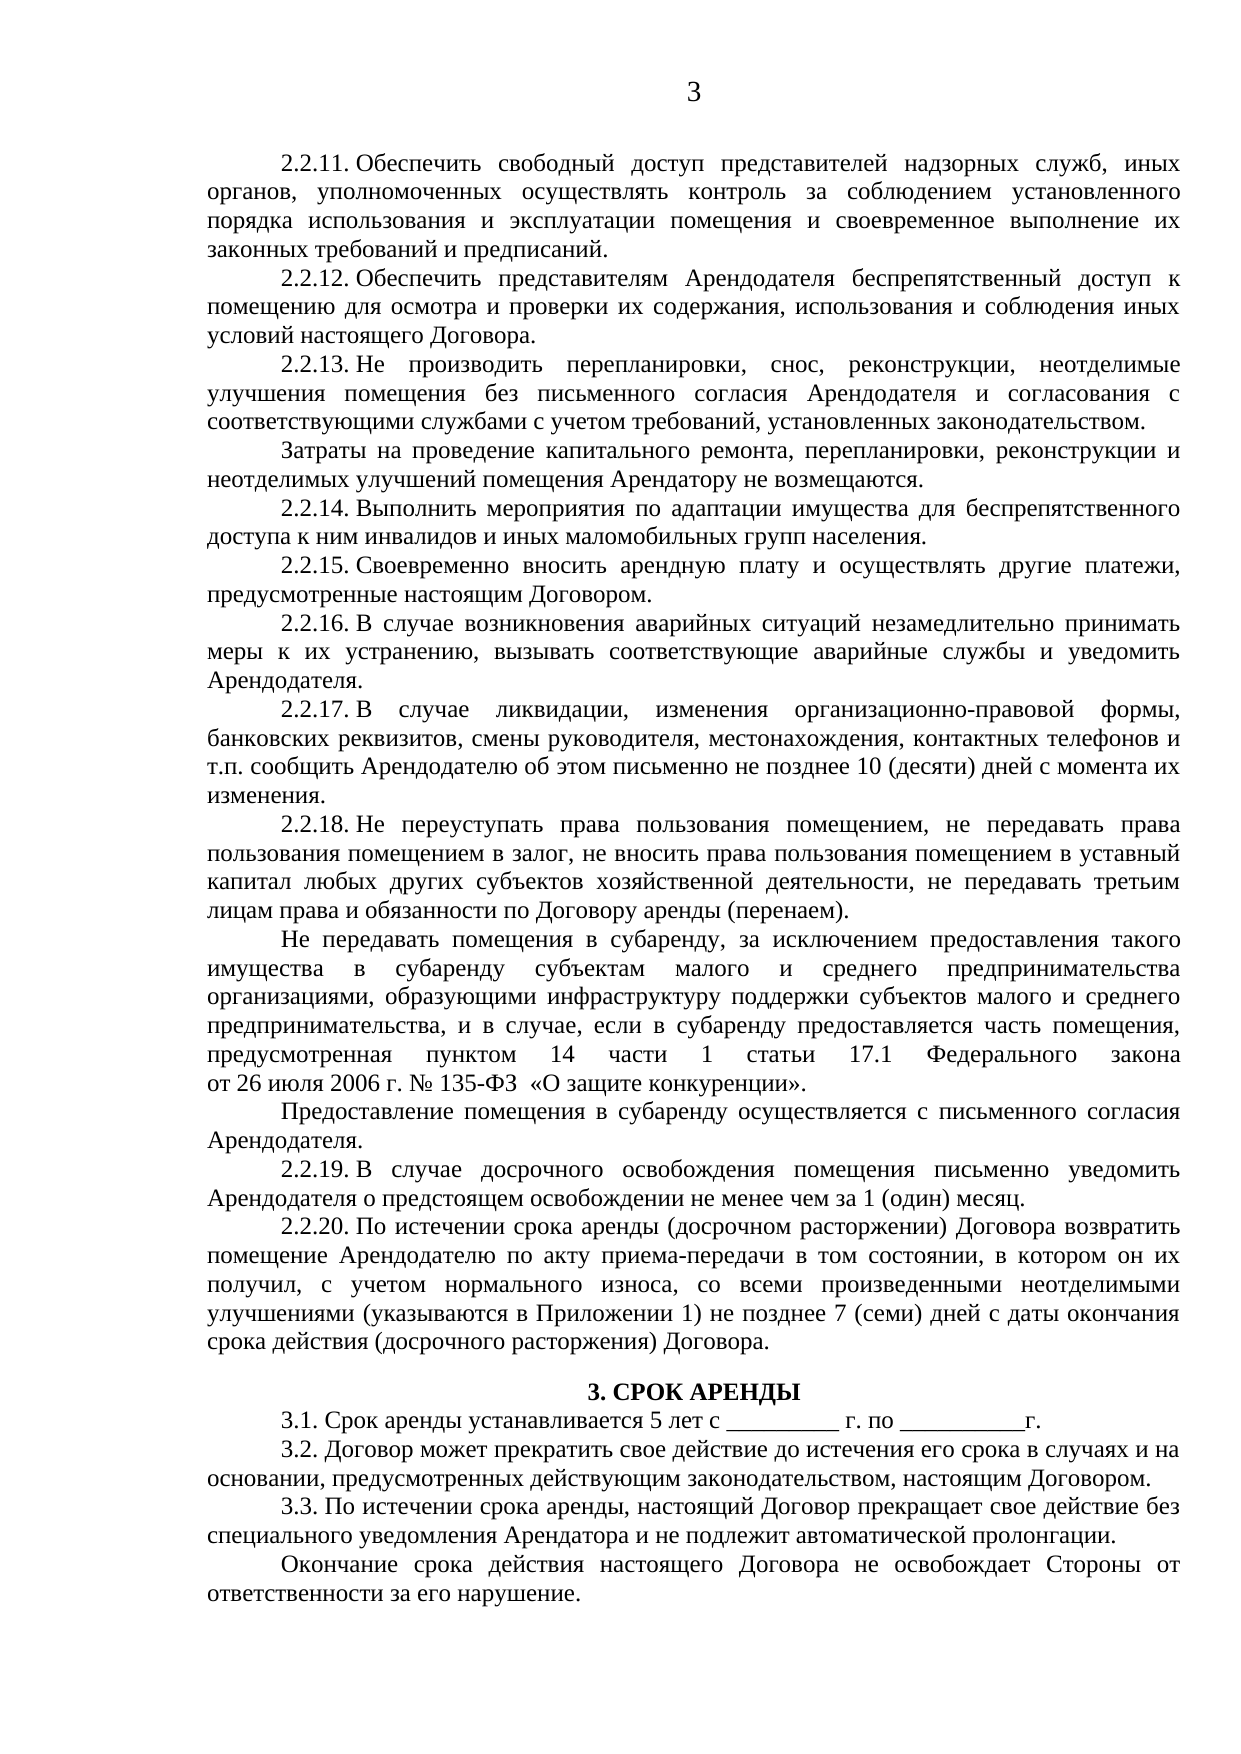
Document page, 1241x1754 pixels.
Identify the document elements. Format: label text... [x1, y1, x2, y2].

text 2.2.15. Своевременно вносить арендную плату и осуществлять другие платежи, предусмотренные настоящим Договором. [207, 550, 1181, 608]
text 2.2.17. В случае ликвидации, изменения организационно-правовой формы, банковских реквизитов, смены руководителя, местонахождения, контактных телефонов и т.п. сообщить Арендодателю об этом письменно не позднее 10 (десяти) дней с момента их изменения. [207, 694, 1181, 809]
text 2.2.12. Обеспечить представителям Арендодателя беспрепятственный доступ к помещению для осмотра и проверки их содержания, использования и соблюдения иных условий настоящего Договора. [207, 263, 1181, 349]
text 2.2.16. В случае возникновения аварийных ситуаций незамедлительно принимать меры к их устранению, вызывать соответствующие аварийные службы и уведомить Арендодателя. [207, 608, 1181, 694]
text Окончание срока действия настоящего Договора не освобождает Стороны от ответственности за его нарушение. [207, 1549, 1181, 1606]
text Затраты на проведение капитального ремонта, перепланировки, реконструкции и неотделимых улучшений помещения Арендатору не возмещаются. [207, 435, 1181, 493]
text Предоставление помещения в субаренду осуществляется с письменного согласия Арендодателя. [207, 1096, 1181, 1154]
text 2.2.20. По истечении срока аренды (досрочном расторжении) Договора возвратить помещение Арендодателю по акту приема-передачи в том состоянии, в котором он их получил, с учетом нормального износа, со всеми произведенными неотделимыми улучшениями (указываются в Приложении 1) не позднее 7 (семи) дней с даты окончания срока действия (досрочного расторжения) Договора. [207, 1211, 1181, 1355]
text 3.3. По истечении срока аренды, настоящий Договор прекращает свое действие без специального уведомления Арендатора и не подлежит автоматической пролонгации. [207, 1491, 1181, 1549]
text 2.2.19. В случае досрочного освобождения помещения письменно уведомить Арендодателя о предстоящем освобождении не менее чем за 1 (один) месяц. [207, 1154, 1181, 1211]
text 2.2.11. Обеспечить свободный доступ представителей надзорных служб, иных органов, уполномоченных осуществлять контроль за соблюдением установленного порядка использования и эксплуатации помещения и своевременное выполнение их законных требований и предписаний. [207, 148, 1181, 263]
text 2.2.14. Выполнить мероприятия по адаптации имущества для беспрепятственного доступа к ним инвалидов и иных маломобильных групп населения. [207, 493, 1181, 550]
text 3.2. Договор может прекратить свое действие до истечения его срока в случаях и на основании, предусмотренных действующим законодательством, настоящим Договором. [207, 1434, 1181, 1491]
text Не передавать помещения в субаренду, за исключением предоставления такого имущества в субаренду субъектам малого и среднего предпринимательства организациями, образующими инфраструктуру поддержки субъектов малого и среднего предпринимательства, и в случае, если в субаренду предоставляется часть помещения, предусмотренная пунктом 14 части 1 статьи 17.1 Федерального закона от 26 июля 2006 г. № 135-ФЗ «О защите конкуренции». [207, 924, 1181, 1096]
text 3.1. Срок аренды устанавливается 5 лет с _________ г. по __________г. [207, 1405, 1181, 1434]
text 2.2.13. Не производить перепланировки, снос, реконструкции, неотделимые улучшения помещения без письменного согласия Арендодателя и согласования с соответствующими службами с учетом требований, установленных законодательством. [207, 349, 1181, 435]
text 2.2.18. Не переуступать права пользования помещением, не передавать права пользования помещением в залог, не вносить права пользования помещением в уставный капитал любых других субъектов хозяйственной деятельности, не передавать третьим лицам права и обязанности по Договору аренды (перенаем). [207, 809, 1181, 924]
text 3. СРОК АРЕНДЫ [207, 1380, 1181, 1405]
